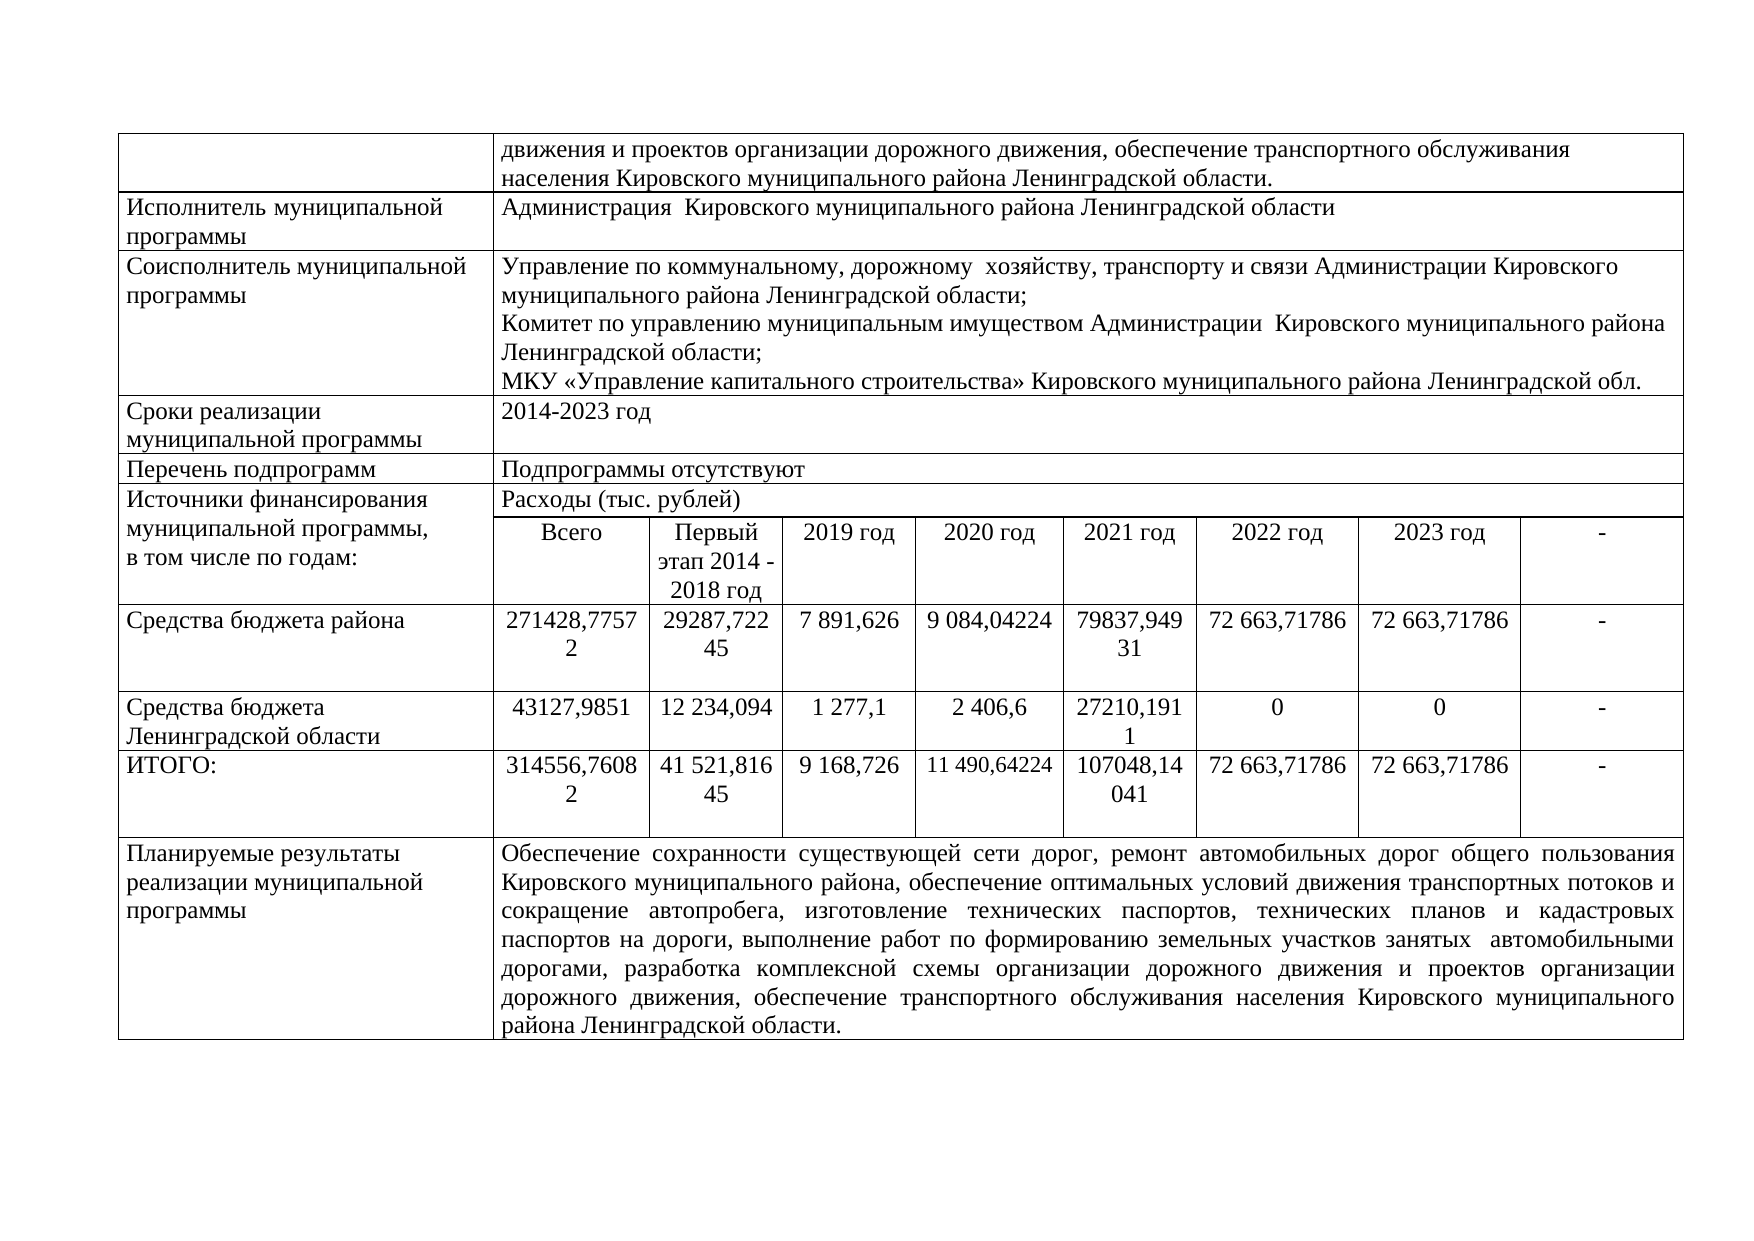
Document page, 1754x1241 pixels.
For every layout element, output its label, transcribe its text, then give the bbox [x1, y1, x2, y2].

table_cell Управление по коммунальному, дорожному хозяйству, транспорту и связи Администрации Кировского муниципального района Ленинградской области; Комитет по управлению муниципальным имуществом Администрации Кировского муниципального района Ленинградской области; МКУ «Управление капитального строительства» Кировского муниципального района Ленинградской обл. [494, 251, 1683, 395]
table_cell 72 663,71786 [1197, 605, 1358, 691]
table_cell 2 406,6 [916, 692, 1063, 749]
table_cell 41 521,81645 [650, 751, 782, 837]
table_cell 72 663,71786 [1359, 751, 1520, 837]
table_cell Источники финансирования муниципальной программы, в том числе по годам: [119, 484, 493, 604]
table_cell 107048,14041 [1064, 751, 1196, 837]
table_cell Средства бюджета Ленинградской области [119, 692, 493, 749]
table_cell Первый этап 2014 -2018 год [650, 518, 782, 604]
table_cell 72 663,71786 [1359, 605, 1520, 691]
table_cell 2020 год [916, 518, 1063, 604]
table_cell - [1521, 751, 1683, 837]
table_cell Администрация Кировского муниципального района Ленинградской области [494, 193, 1683, 250]
table_cell ИТОГО: [119, 751, 493, 837]
table_cell 1 277,1 [783, 692, 915, 749]
table_cell - [1521, 692, 1683, 749]
table_cell - [1521, 605, 1683, 691]
table_cell Соисполнитель муниципальной программы [119, 251, 493, 395]
table_cell 2014-2023 год [494, 396, 1683, 453]
table_cell 9 084,04224 [916, 605, 1063, 691]
table_cell 0 [1359, 692, 1520, 749]
table_cell 12 234,094 [650, 692, 782, 749]
table_cell 271428,77572 [494, 605, 649, 691]
table_cell Сроки реализации муниципальной программы [119, 396, 493, 453]
table_cell Перечень подпрограмм [119, 454, 493, 483]
table_cell 7 891,626 [783, 605, 915, 691]
table_cell - [1521, 518, 1683, 604]
table_cell 43127,9851 [494, 692, 649, 749]
table_cell Подпрограммы отсутствуют [494, 454, 1683, 483]
table_cell 2022 год [1197, 518, 1358, 604]
table_cell Средства бюджета района [119, 605, 493, 691]
table_cell 314556,76082 [494, 751, 649, 837]
table_cell 29287,72245 [650, 605, 782, 691]
table_cell 79837,94931 [1064, 605, 1196, 691]
table_cell 0 [1197, 692, 1358, 749]
table_cell 72 663,71786 [1197, 751, 1358, 837]
table_cell 2023 год [1359, 518, 1520, 604]
table_cell Всего [494, 518, 649, 604]
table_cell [494, 134, 1683, 191]
table_cell 27210,1911 [1064, 692, 1196, 749]
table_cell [119, 134, 493, 191]
table_cell Планируемые результаты реализации муниципальной программы [119, 838, 493, 1039]
table_cell 2019 год [783, 518, 915, 604]
table_cell Расходы (тыс. рублей) [494, 484, 1683, 516]
table_cell 2021 год [1064, 518, 1196, 604]
table_cell Исполнитель муниципальной программы [119, 193, 493, 250]
table_cell 9 168,726 [783, 751, 915, 837]
table_cell 11 490,64224 [916, 751, 1063, 837]
table_cell Обеспечение сохранности существующей сети дорог, ремонт автомобильных дорог общего пользования Кировского муниципального района, обеспечение оптимальных условий движения транспортных потоков и сокращение автопробега, изготовление технических паспортов, технических планов и кадастровых паспортов на дороги, выполнение работ по формированию земельных участков занятых автомобильными дорогами, разработка комплексной схемы организации дорожного движения и проектов организации дорожного движения, обеспечение транспортного обслуживания населения Кировского муниципального района Ленинградской области. [494, 838, 1683, 1039]
